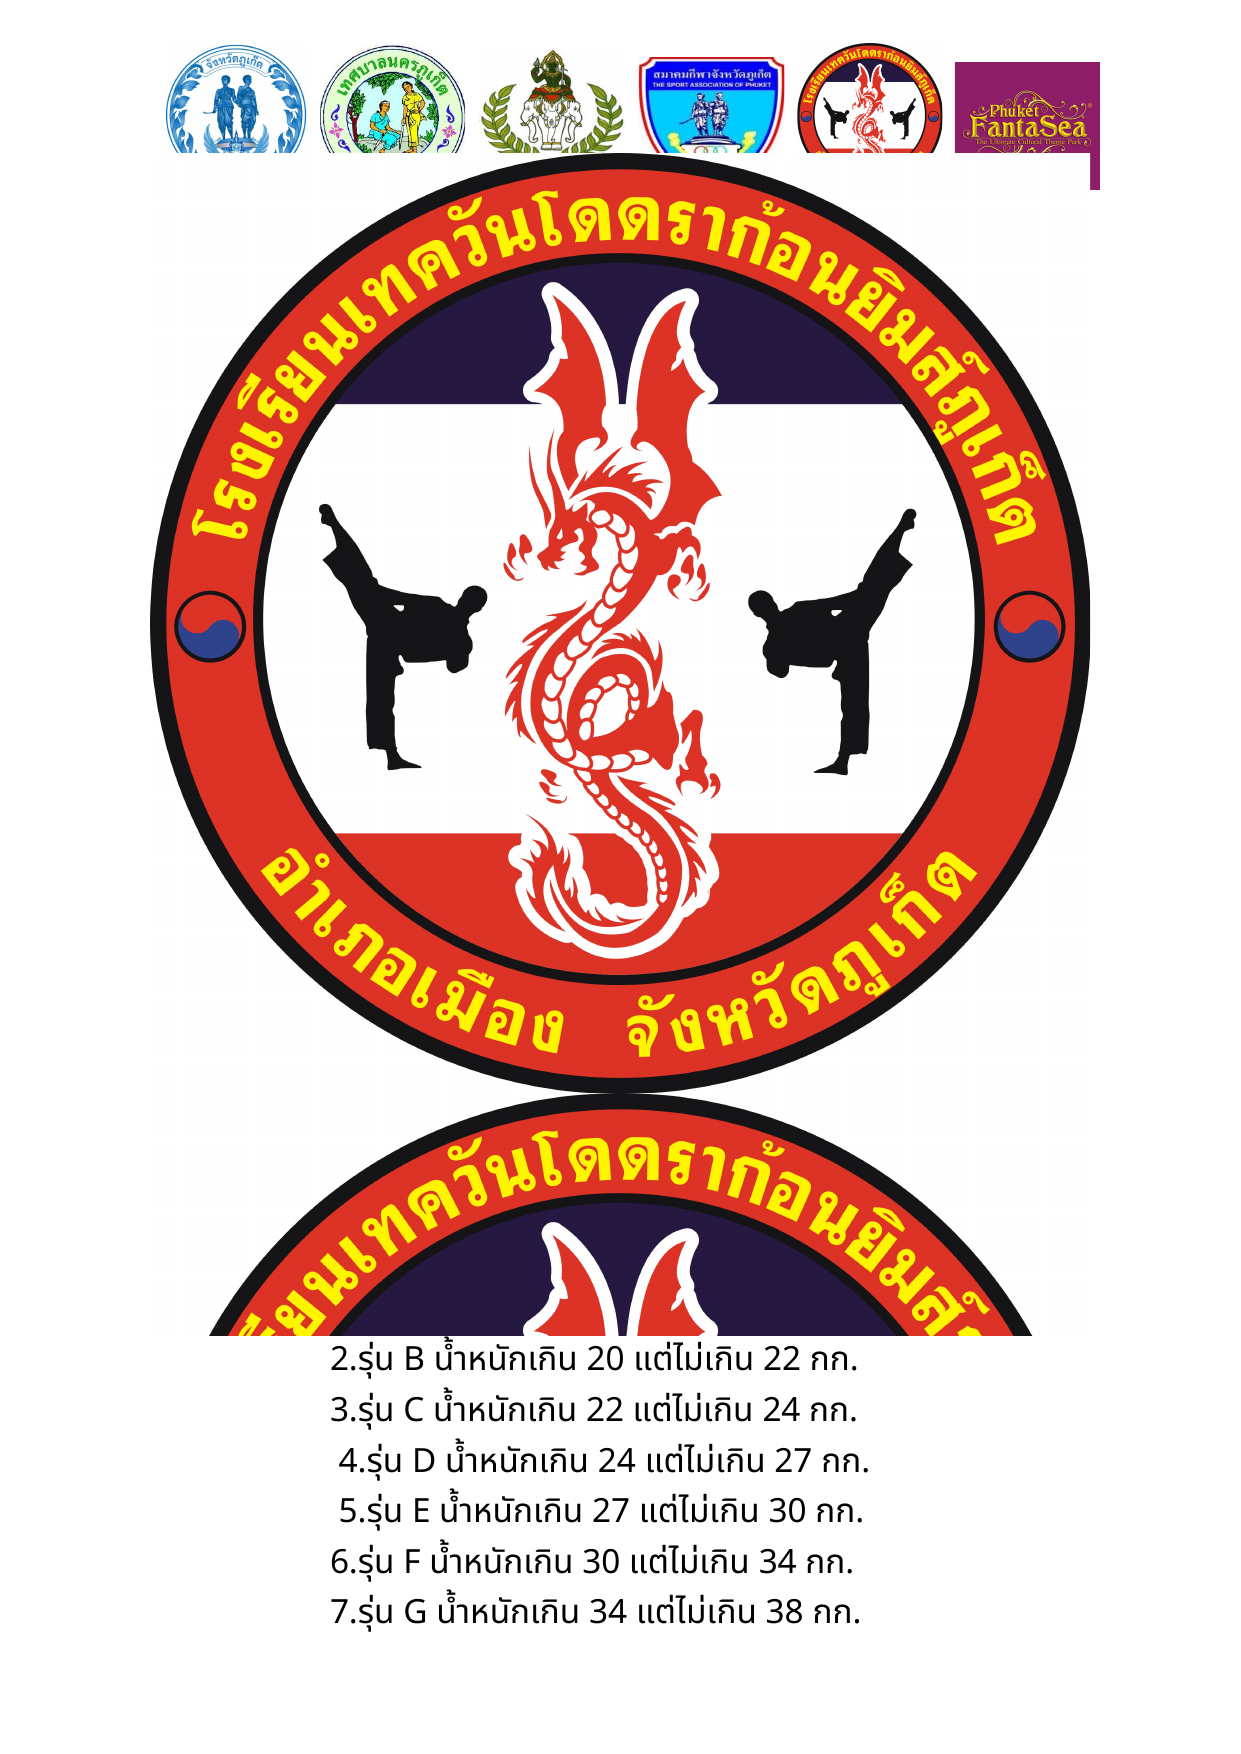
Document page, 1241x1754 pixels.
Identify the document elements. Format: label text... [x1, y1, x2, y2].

text 5.รุ่น E น้ำหนักเกิน 27 แต่ไม่เกิน 30 กก. [150, 1487, 1090, 1538]
text 4.รุ่น D น้ำหนักเกิน 24 แต่ไม่เกิน 27 กก. [150, 1436, 1090, 1487]
text 7.รุ่น G น้ำหนักเกิน 34 แต่ไม่เกิน 38 กก. [150, 1588, 1090, 1639]
picture [150, 43, 1100, 1336]
text 2.รุ่น B น้ำหนักเกิน 20 แต่ไม่เกิน 22 กก. [150, 1336, 1090, 1386]
text 3.รุ่น C น้ำหนักเกิน 22 แต่ไม่เกิน 24 กก. [150, 1386, 1090, 1436]
text 6.รุ่น F น้ำหนักเกิน 30 แต่ไม่เกิน 34 กก. [150, 1538, 1090, 1588]
